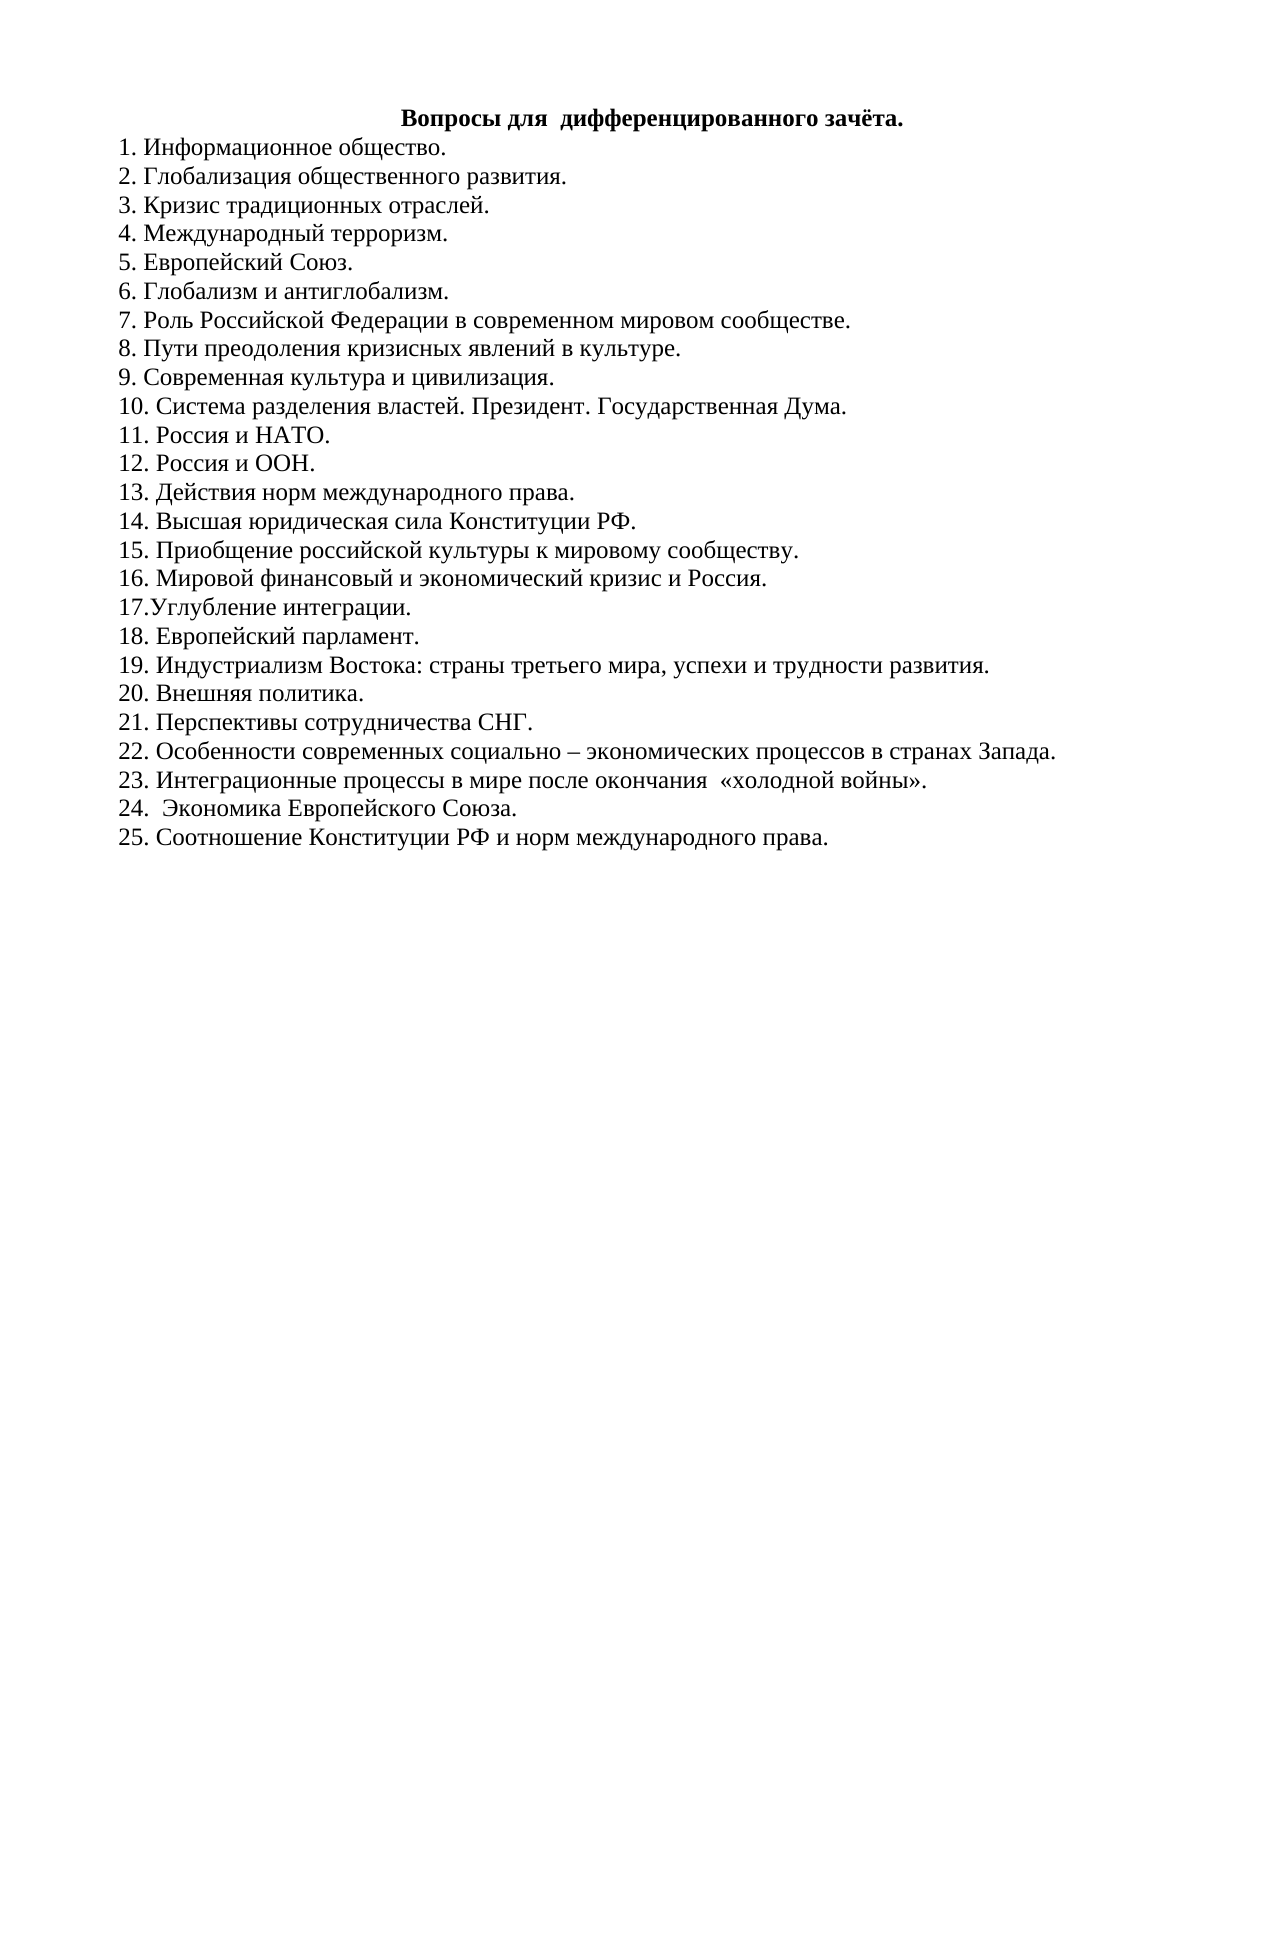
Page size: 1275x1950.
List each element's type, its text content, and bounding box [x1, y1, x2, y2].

text Вопросы для дифференцированного зачёта. [118, 103, 1186, 132]
text 4. Международный терроризм. [118, 218, 1186, 247]
text 20. Внешняя политика. [118, 678, 1186, 707]
text 6. Глобализм и антиглобализм. [118, 276, 1186, 305]
text 8. Пути преодоления кризисных явлений в культуре. [118, 333, 1186, 362]
text 19. Индустриализм Востока: страны третьего мира, успехи и трудности развития. [118, 650, 1186, 678]
text 15. Приобщение российской культуры к мировому сообществу. [118, 535, 1186, 563]
text 17.Углубление интеграции. [118, 592, 1186, 621]
text 10. Система разделения властей. Президент. Государственная Дума. [118, 391, 1186, 420]
text 7. Роль Российской Федерации в современном мировом сообществе. [118, 305, 1186, 333]
text 25. Соотношение Конституции РФ и норм международного права. [118, 822, 1186, 851]
text 11. Россия и НАТО. [118, 420, 1186, 448]
text 2. Глобализация общественного развития. [118, 161, 1186, 190]
text 12. Россия и ООН. [118, 448, 1186, 477]
text 14. Высшая юридическая сила Конституции РФ. [118, 506, 1186, 535]
text 13. Действия норм международного права. [118, 477, 1186, 506]
text 23. Интеграционные процессы в мире после окончания «холодной войны». [118, 765, 1186, 793]
text 18. Европейский парламент. [118, 621, 1186, 650]
text 5. Европейский Союз. [118, 247, 1186, 276]
text 24. Экономика Европейского Союза. [118, 793, 1186, 822]
text 3. Кризис традиционных отраслей. [118, 190, 1186, 218]
text 1. Информационное общество. [118, 132, 1186, 161]
text 22. Особенности современных социально – экономических процессов в странах Запада. [118, 736, 1186, 765]
text 16. Мировой финансовый и экономический кризис и Россия. [118, 563, 1186, 592]
text 21. Перспективы сотрудничества СНГ. [118, 707, 1186, 736]
text 9. Современная культура и цивилизация. [118, 362, 1186, 391]
